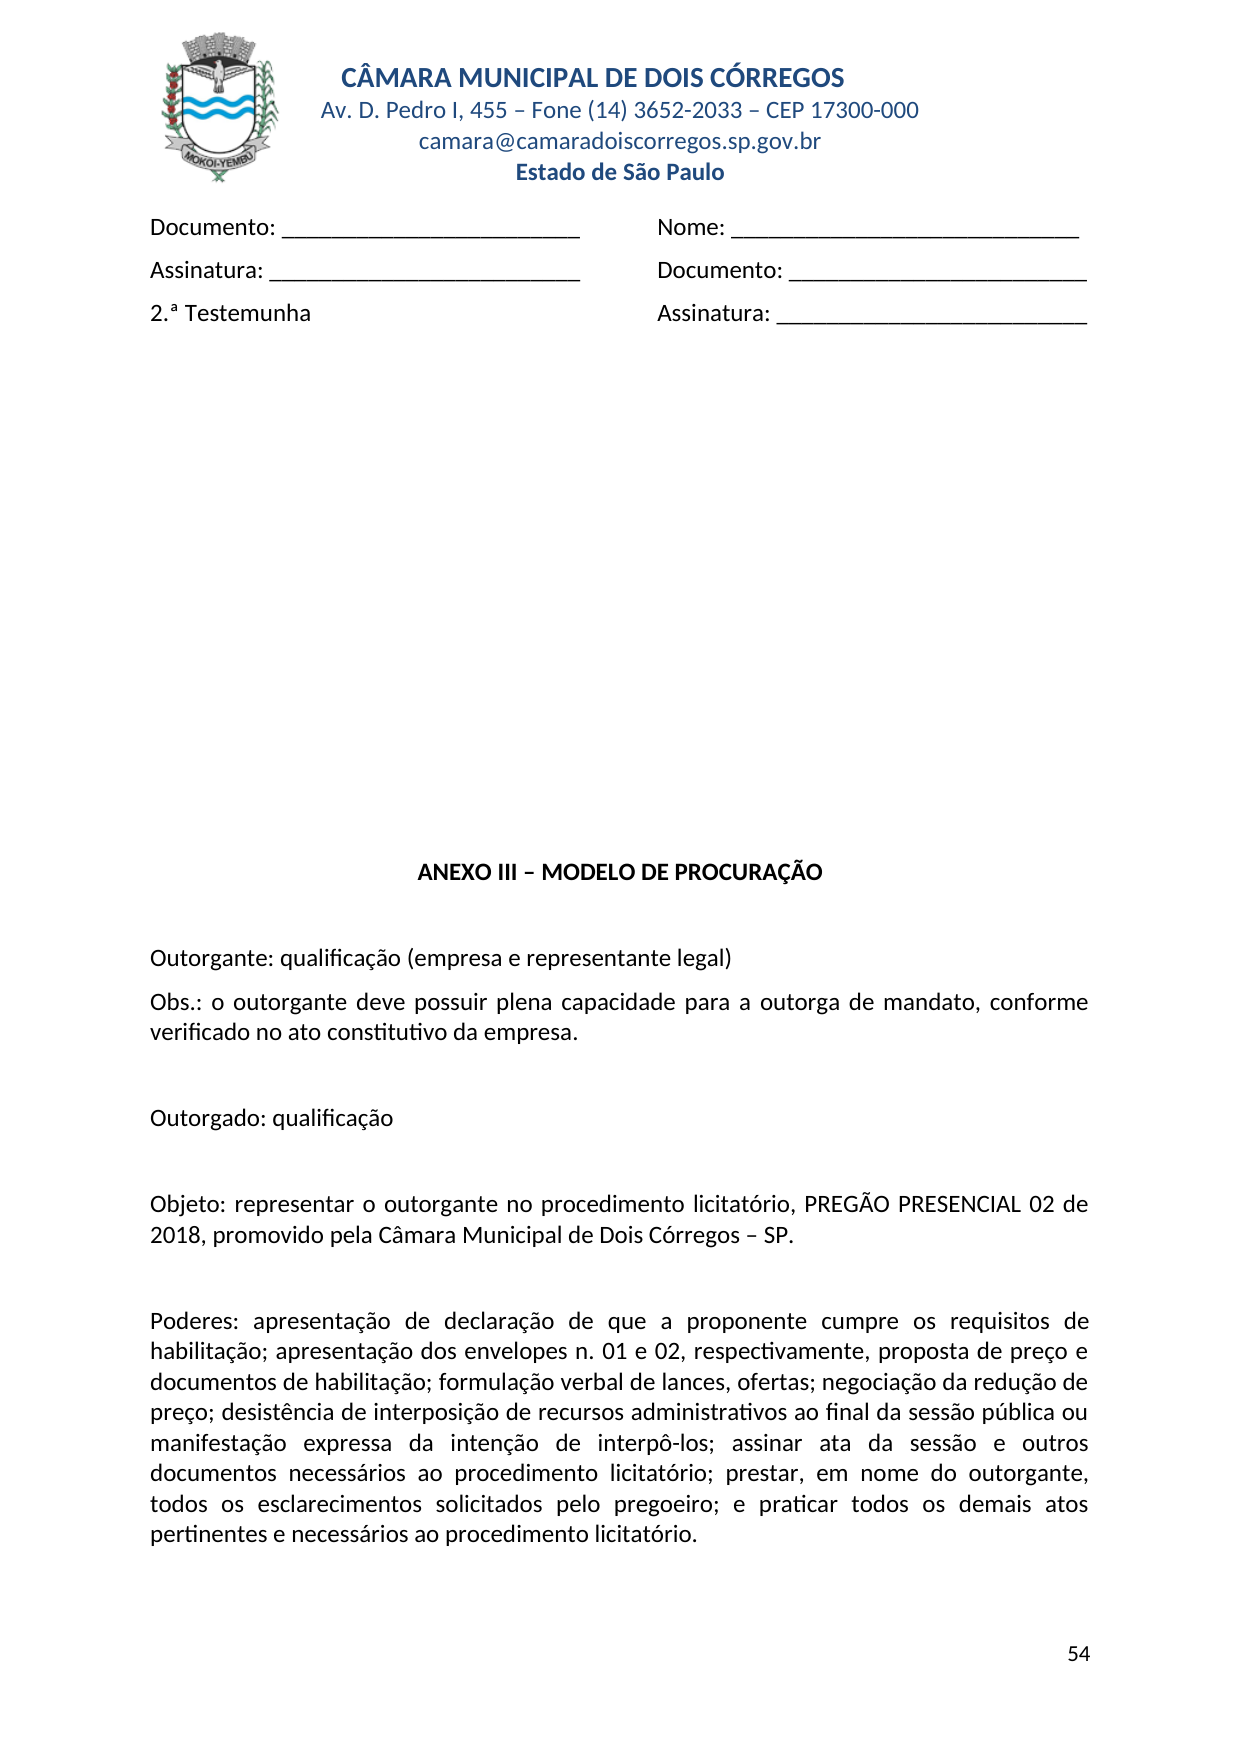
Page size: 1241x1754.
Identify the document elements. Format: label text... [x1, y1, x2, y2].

text Outorgado: qualificação [150, 1102, 1090, 1133]
text Objeto: representar o outorgante no procedimento licitatório, PREGÃO PRESENCIAL 02 de 2018, promovido pela Câmara Municipal de Dois Córregos – SP. [150, 1188, 1090, 1249]
text Assinatura: _________________________ [657, 297, 1090, 328]
text Obs.: o outorgante deve possuir plena capacidade para a outorga de mandato, conforme verificado no ato constitutivo da empresa. [150, 986, 1090, 1047]
text 2.ª Testemunha [150, 297, 583, 328]
text Poderes: apresentação de declaração de que a proponente cumpre os requisitos de habilitação; apresentação dos envelopes n. 01 e 02, respectivamente, proposta de preço e documentos de habilitação; formulação verbal de lances, ofertas; negociação da redução de preço; desistência de interposição de recursos administrativos ao final da sessão pública ou manifestação expressa da intenção de interpô-los; assinar ata da sessão e outros documentos necessários ao procedimento licitatório; prestar, em nome do outorgante, todos os esclarecimentos solicitados pelo pregoeiro; e praticar todos os demais atos pertinentes e necessários ao procedimento licitatório. [150, 1305, 1090, 1549]
text Documento: ________________________ [657, 254, 1090, 285]
text Assinatura: _________________________ [150, 254, 583, 285]
text ANEXO III – MODELO DE PROCURAÇÃO [150, 857, 1090, 887]
text Documento: ________________________ [150, 211, 583, 242]
text Nome: ____________________________ [657, 211, 1090, 242]
text Outorgante: qualificação (empresa e representante legal) [150, 943, 1090, 973]
picture [158, 30, 283, 186]
